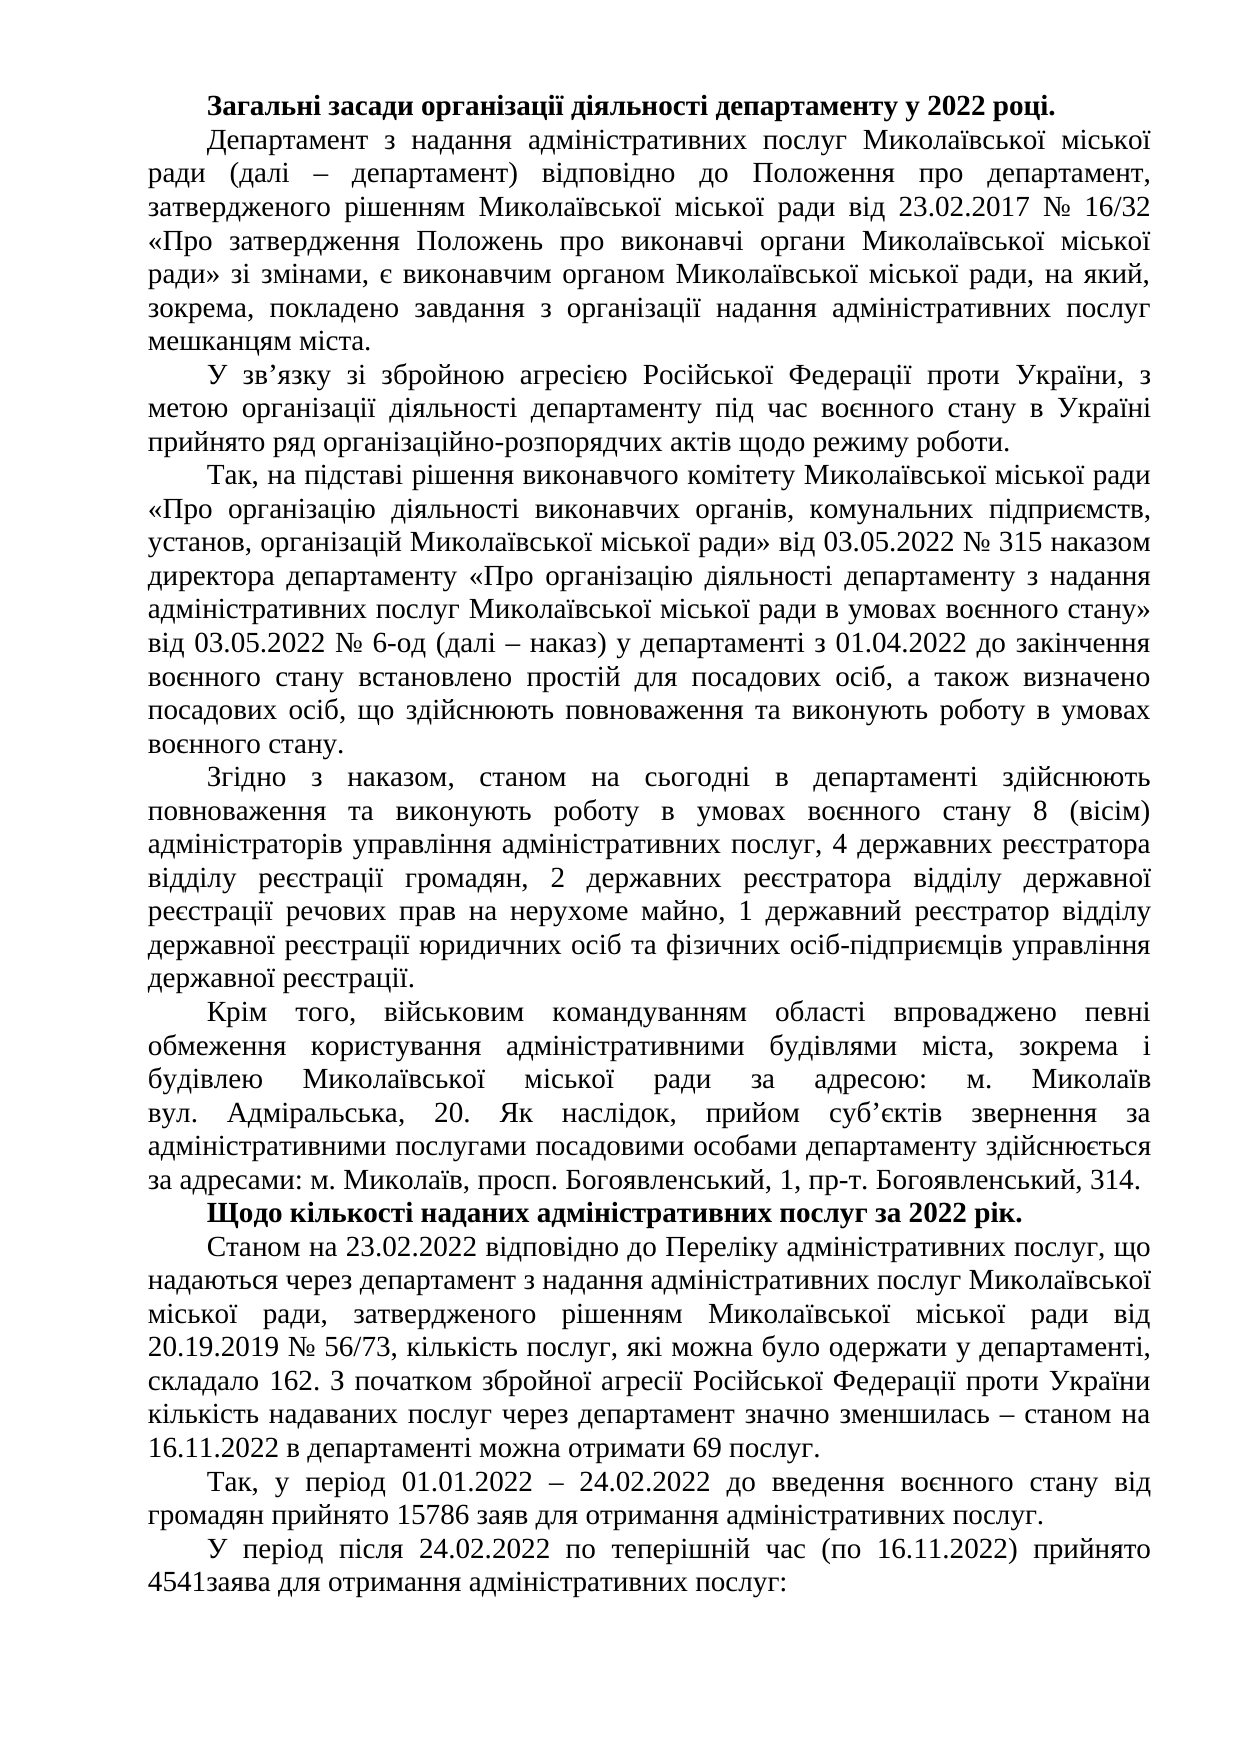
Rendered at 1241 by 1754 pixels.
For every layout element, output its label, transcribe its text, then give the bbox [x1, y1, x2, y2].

text Щодо кількості наданих адміністративних послуг за 2022 рік. [148, 1195, 1152, 1229]
text Крім того, військовим командуванням області впроваджено певні обмеження користування адміністративними будівлями міста, зокрема і будівлею Миколаївської міської ради за адресою: м. Миколаїв вул. Адміральська, 20. Як наслідок, прийом суб’єктів звернення за адміністративними послугами посадовими особами департаменту здійснюється за адресами: м. Миколаїв, просп. Богоявленський, 1, пр-т. Богоявленський, 314. [148, 994, 1152, 1195]
text Так, на підставі рішення виконавчого комітету Миколаївської міської ради «Про організацію діяльності виконавчих органів, комунальних підприємств, установ, організацій Миколаївської міської ради» від 03.05.2022 № 315 наказом директора департаменту «Про організацію діяльності департаменту з надання адміністративних послуг Миколаївської міської ради в умовах воєнного стану» від 03.05.2022 № 6-од (далі – наказ) у департаменті з 01.04.2022 до закінчення воєнного стану встановлено простій для посадових осіб, а також визначено посадових осіб, що здійснюють повноваження та виконують роботу в умовах воєнного стану. [148, 457, 1152, 759]
text Так, у період 01.01.2022 – 24.02.2022 до введення воєнного стану від громадян прийнято 15786 заяв для отримання адміністративних послуг. [148, 1464, 1152, 1531]
text Згідно з наказом, станом на сьогодні в департаменті здійснюють повноваження та виконують роботу в умовах воєнного стану 8 (вісім) адміністраторів управління адміністративних послуг, 4 державних реєстратора відділу реєстрації громадян, 2 державних реєстратора відділу державної реєстрації речових прав на нерухоме майно, 1 державний реєстратор відділу державної реєстрації юридичних осіб та фізичних осіб-підприємців управління державної реєстрації. [148, 759, 1152, 994]
text У зв’язку зі збройною агресією Російської Федерації проти України, з метою організації діяльності департаменту під час воєнного стану в Україні прийнято ряд організаційно-розпорядчих актів щодо режиму роботи. [148, 357, 1152, 457]
text У період після 24.02.2022 по теперішній час (по 16.11.2022) прийнято 4541заява для отримання адміністративних послуг: [148, 1531, 1152, 1598]
text Департамент з надання адміністративних послуг Миколаївської міської ради (далі – департамент) відповідно до Положення про департамент, затвердженого рішенням Миколаївської міської ради від 23.02.2017 № 16/32 «Про затвердження Положень про виконавчі органи Миколаївської міської ради» зі змінами, є виконавчим органом Миколаївської міської ради, на який, зокрема, покладено завдання з організації надання адміністративних послуг мешканцям міста. [148, 122, 1152, 357]
text Загальні засади організації діяльності департаменту у 2022 році. [148, 88, 1152, 122]
text Станом на 23.02.2022 відповідно до Переліку адміністративних послуг, що надаються через департамент з надання адміністративних послуг Миколаївської міської ради, затвердженого рішенням Миколаївської міської ради від 20.19.2019 № 56/73, кількість послуг, які можна було одержати у департаменті, складало 162. З початком збройної агресії Російської Федерації проти України кількість надаваних послуг через департамент значно зменшилась – станом на 16.11.2022 в департаменті можна отримати 69 послуг. [148, 1229, 1152, 1464]
